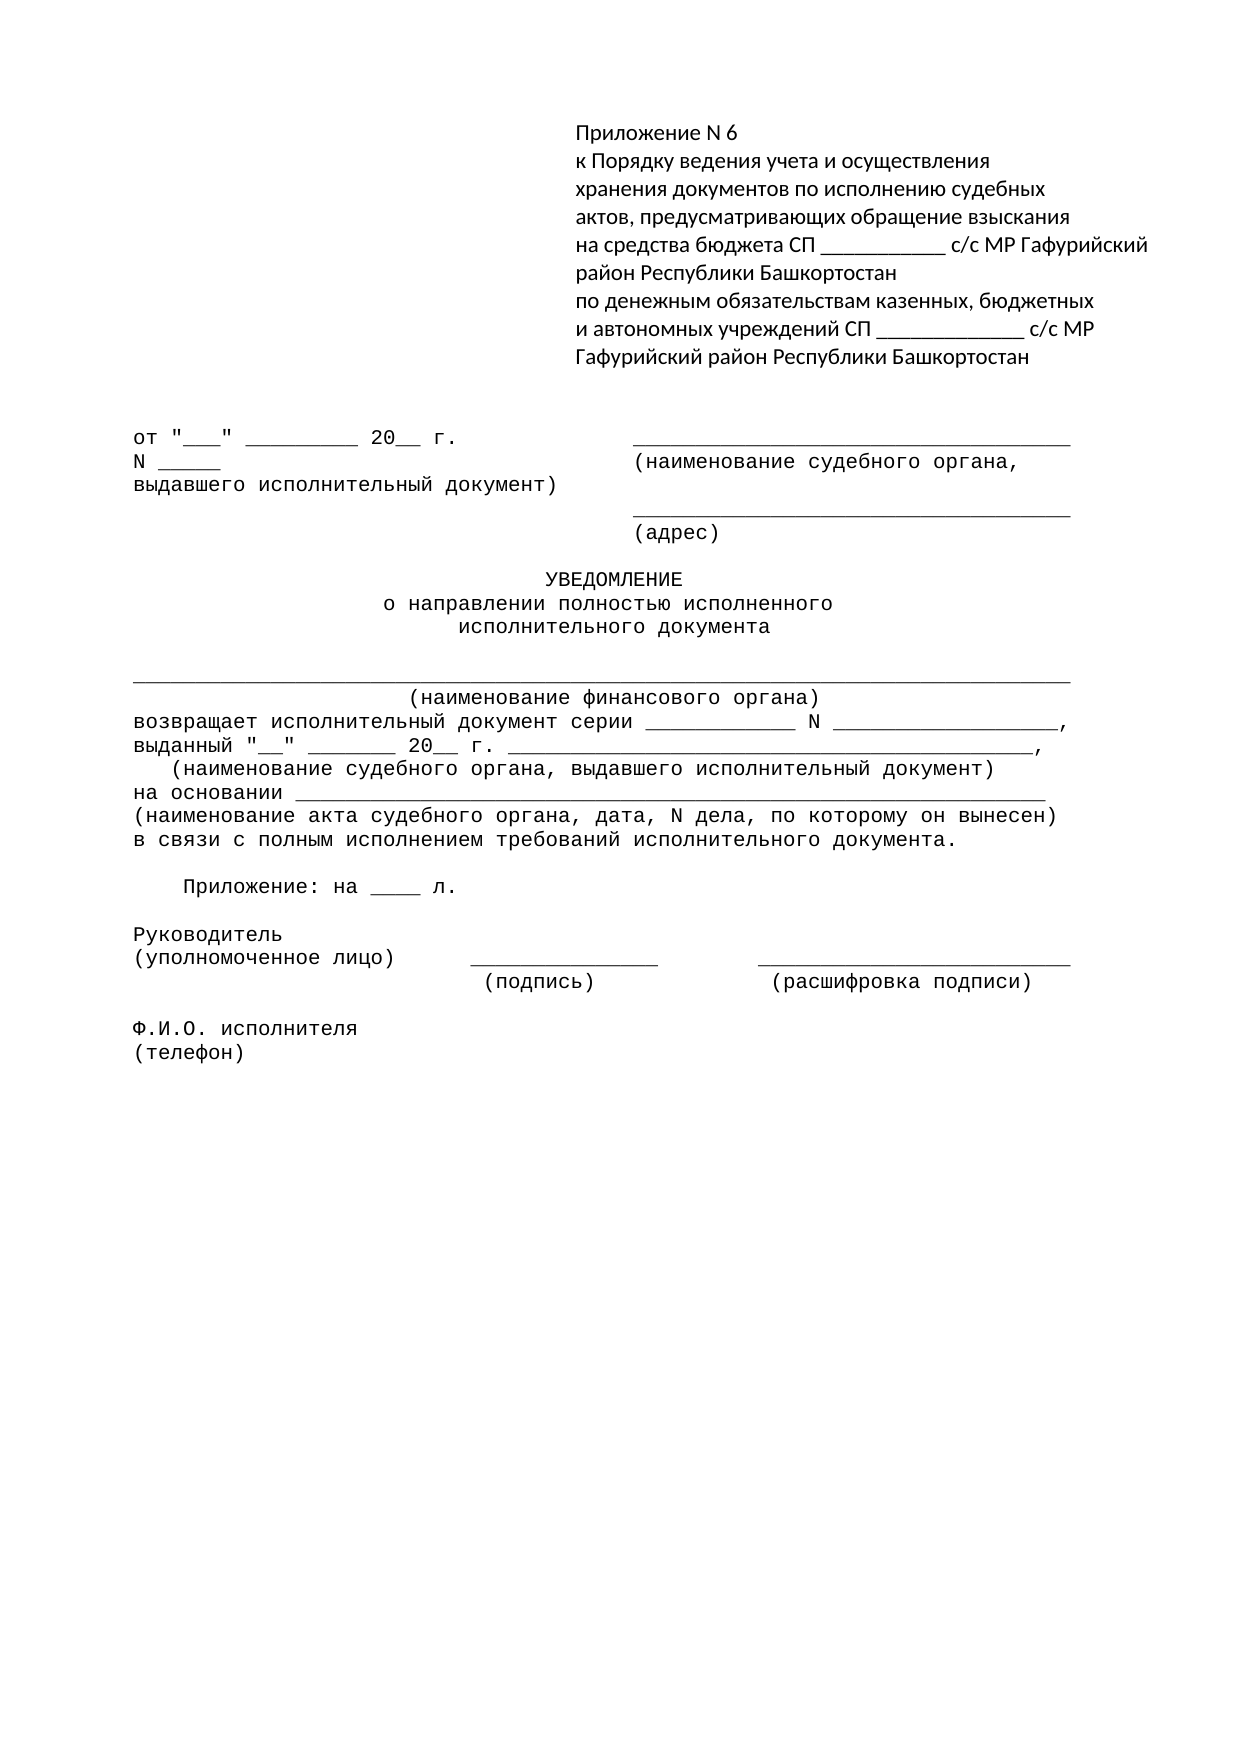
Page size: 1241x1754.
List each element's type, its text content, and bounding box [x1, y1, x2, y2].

text в связи с полным исполнением требований исполнительного документа. [133, 829, 1152, 853]
text Приложение: на ____ л. [133, 876, 1152, 900]
text Руководитель [133, 924, 1152, 947]
text N _____ (наименование судебного органа, [133, 451, 1152, 474]
text и автономных учреждений СП _____________ с/с МР Гафурийский район Республики Башкортостан [575, 314, 1152, 370]
text Приложение N 6 [575, 118, 1152, 146]
text на основании ____________________________________________________________ [133, 782, 1152, 806]
text от "___" _________ 20__ г. ___________________________________ [133, 427, 1152, 451]
text возвращает исполнительный документ серии ____________ N __________________, [133, 711, 1152, 734]
text (уполномоченное лицо) _______________ _________________________ [133, 947, 1152, 971]
text ___________________________________ [133, 498, 1152, 522]
text исполнительного документа [133, 616, 1152, 640]
text актов, предусматривающих обращение взыскания [575, 202, 1152, 230]
text Ф.И.О. исполнителя [133, 1018, 1152, 1042]
text УВЕДОМЛЕНИЕ [133, 569, 1152, 593]
text выдавшего исполнительный документ) [133, 474, 1152, 498]
text ___________________________________________________________________________ [133, 664, 1152, 687]
text (телефон) [133, 1042, 1152, 1066]
text (наименование судебного органа, выдавшего исполнительный документ) [133, 758, 1152, 782]
text (наименование акта судебного органа, дата, N дела, по которому он вынесен) [133, 806, 1152, 829]
text (подпись) (расшифровка подписи) [133, 971, 1152, 995]
text выданный "__" _______ 20__ г. __________________________________________, [133, 734, 1152, 758]
text о направлении полностью исполненного [133, 593, 1152, 616]
text по денежным обязательствам казенных, бюджетных [575, 286, 1152, 314]
text хранения документов по исполнению судебных [575, 174, 1152, 202]
text на средства бюджета СП ___________ с/с МР Гафурийский район Республики Башкортостан [575, 230, 1152, 286]
text к Порядку ведения учета и осуществления [575, 146, 1152, 174]
text (адрес) [133, 522, 1152, 545]
text (наименование финансового органа) [133, 687, 1152, 711]
